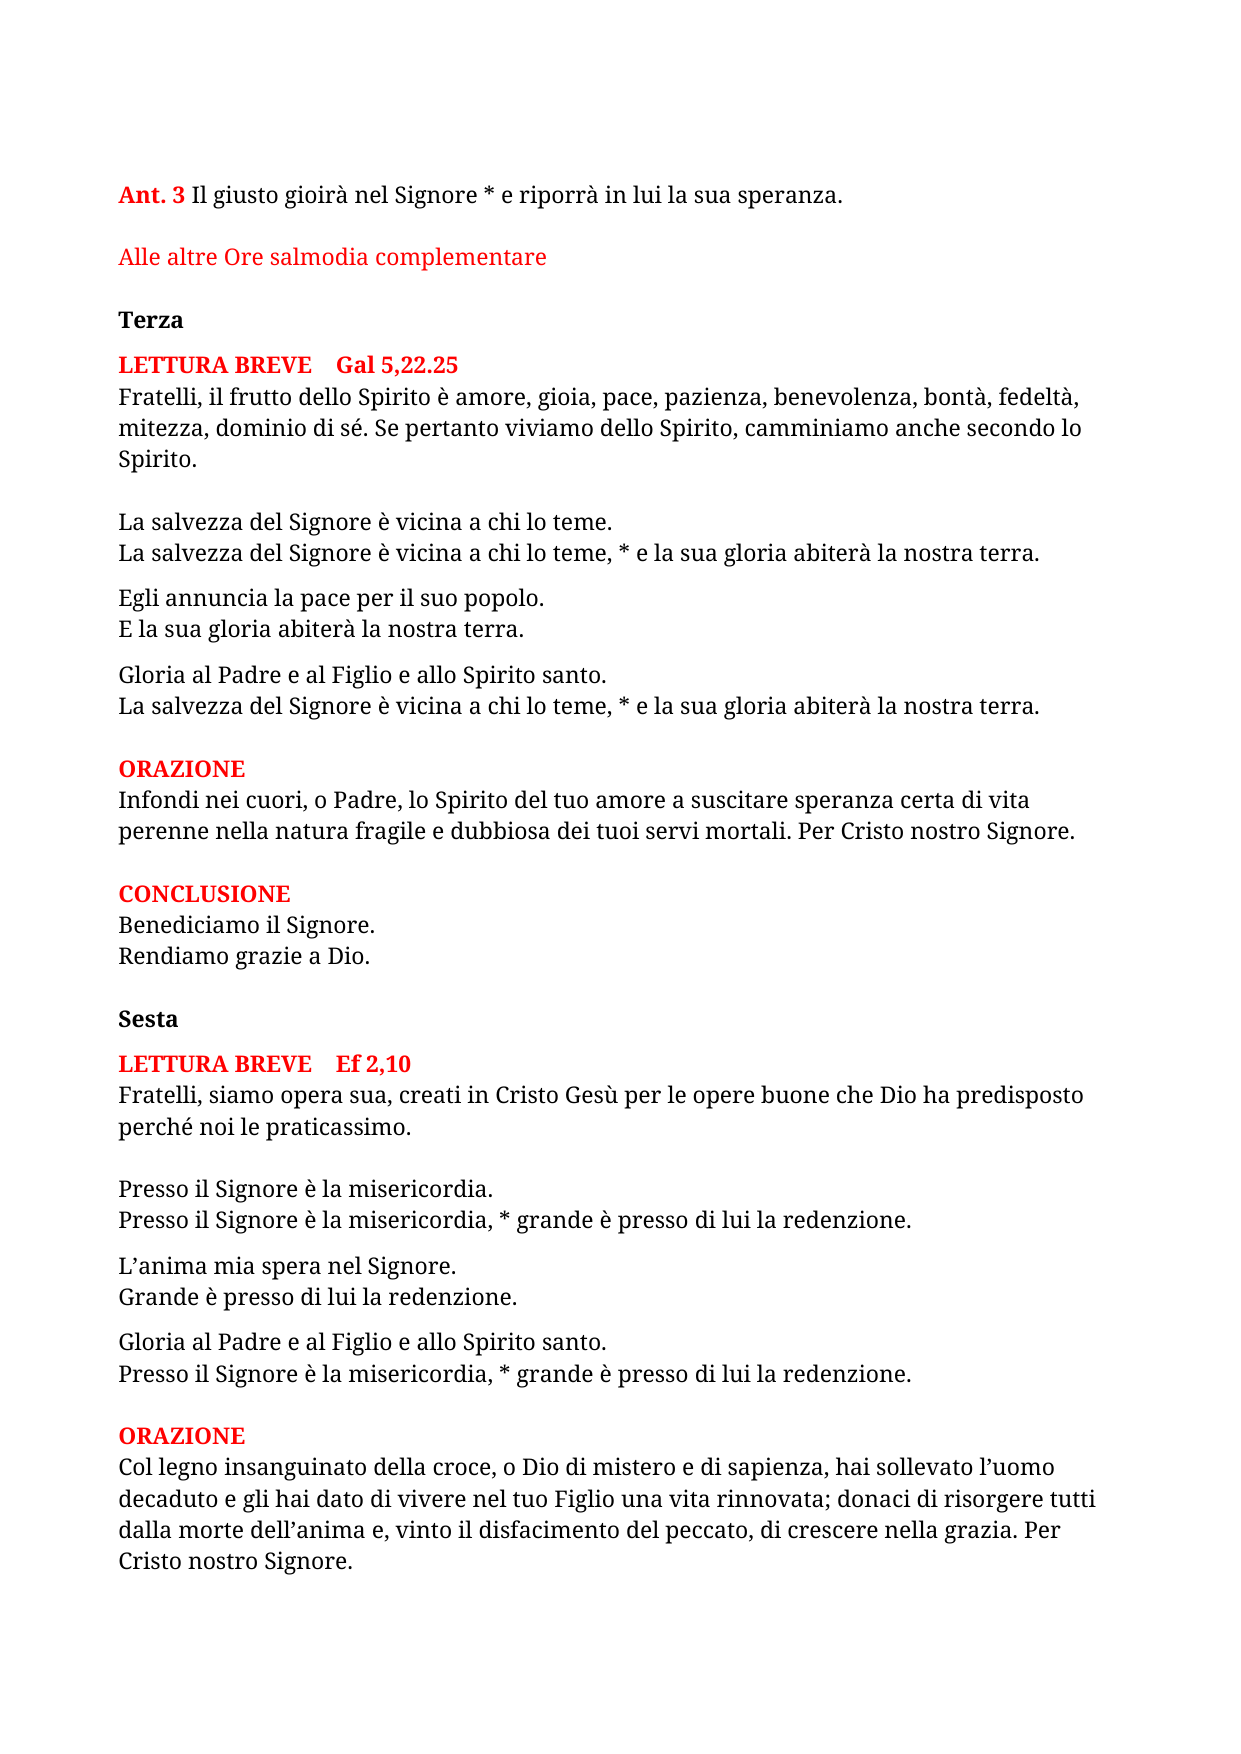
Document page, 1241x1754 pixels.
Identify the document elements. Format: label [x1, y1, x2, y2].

text [118, 148, 1122, 1608]
